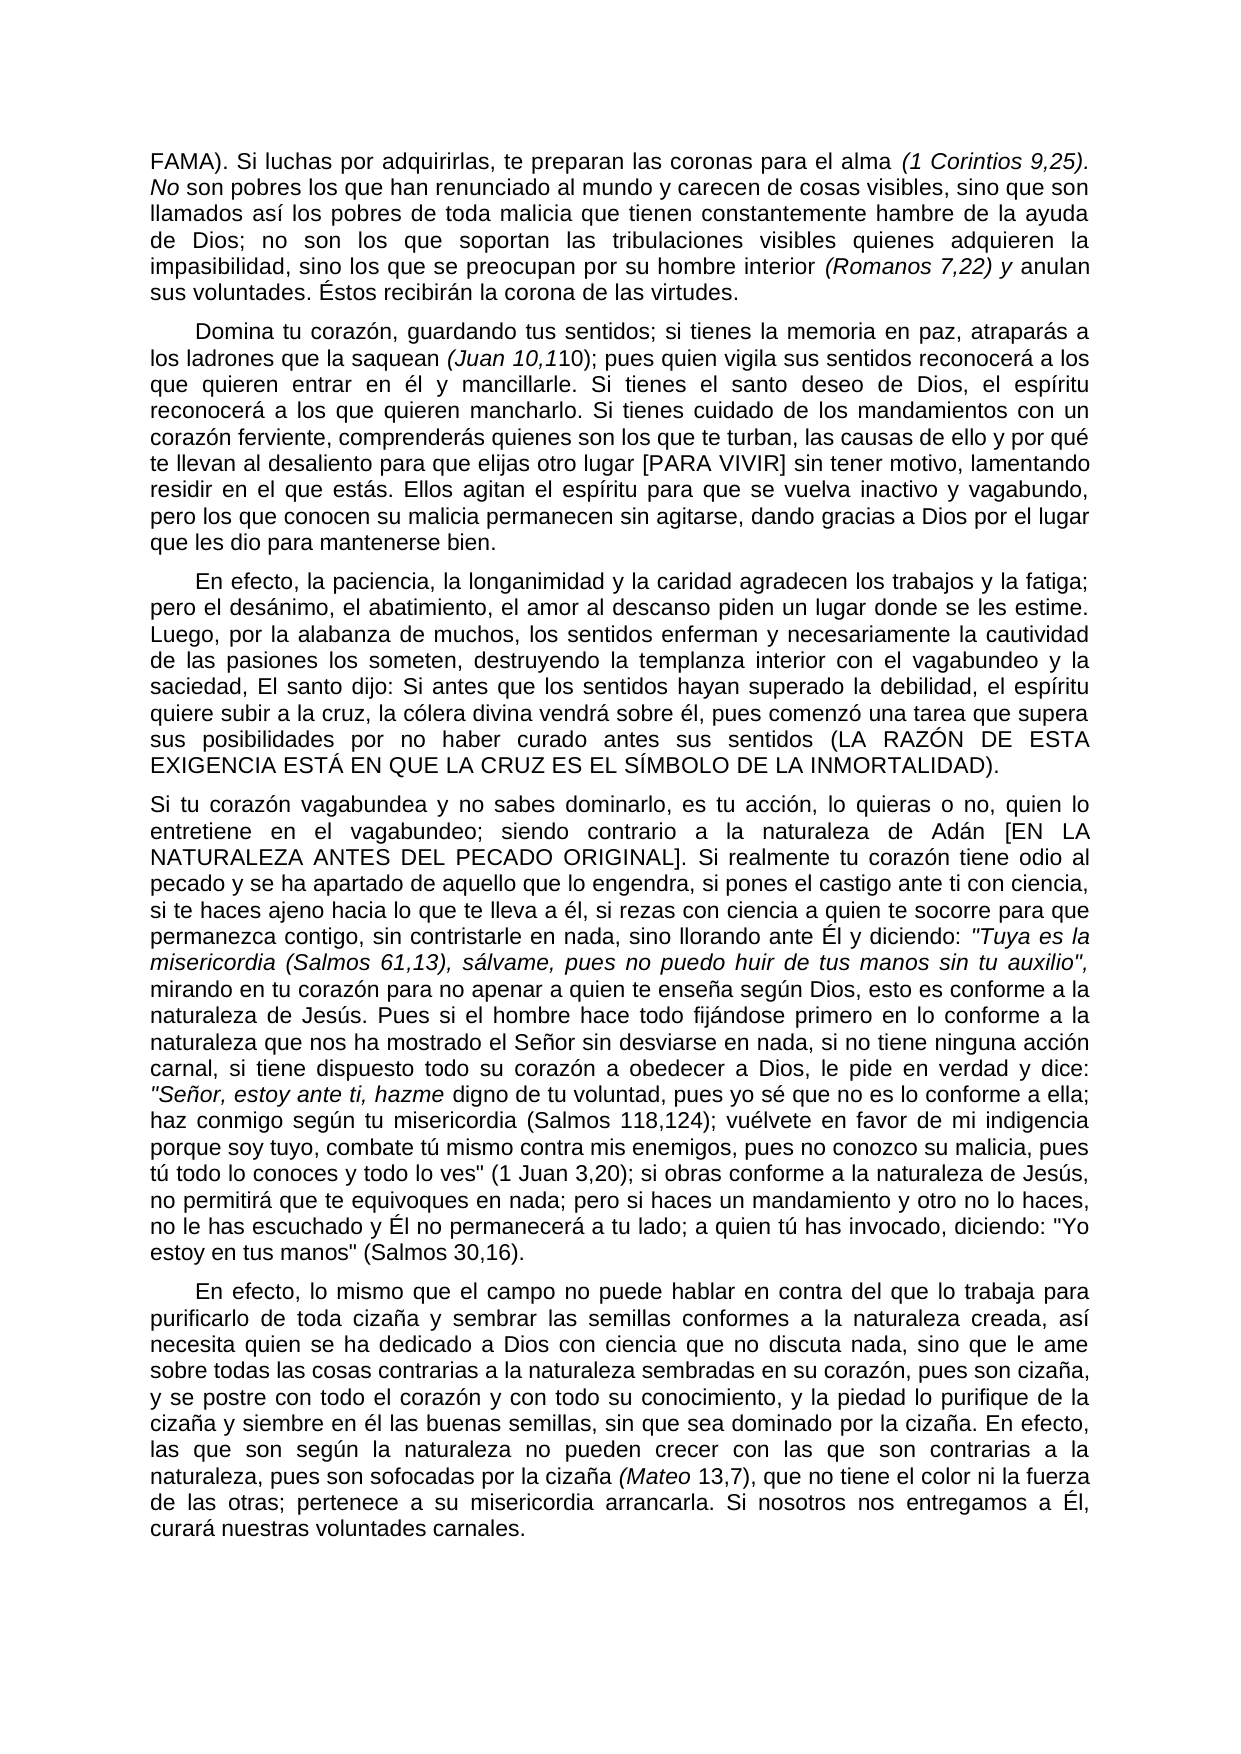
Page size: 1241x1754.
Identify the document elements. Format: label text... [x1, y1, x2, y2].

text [150, 148, 1090, 306]
text Si tu corazón vagabundea y no sabes dominarlo, es tu acción, lo quieras o no, quien lo entretiene en el vagabundeo; siendo contrario a la naturaleza de Adán [EN LA NATURALEZA ANTES DEL PECADO ORIGINAL]. Si realmente tu corazón tiene odio al pecado y se ha apartado de aquello que lo engendra, si pones el castigo ante ti con ciencia, si te haces ajeno hacia lo que te lleva a él, si rezas con ciencia a quien te socorre para que permanezca contigo, sin contristarle en nada, sino llorando ante Él y diciendo: "Tuya es la misericordia (Salmos 61,13), sálvame, pues no puedo huir de tus manos sin tu auxilio", mirando en tu corazón para no apenar a quien te enseña según Dios, esto es conforme a la naturaleza de Jesús. Pues si el hombre hace todo fijándose primero en lo conforme a la naturaleza que nos ha mostrado el Señor sin desviarse en nada, si no tiene ninguna acción carnal, si tiene dispuesto todo su corazón a obedecer a Dios, le pide en verdad y dice: "Señor, estoy ante ti, hazme digno de tu voluntad, pues yo sé que no es lo conforme a ella; haz conmigo según tu misericordia (Salmos 118,124); vuélvete en favor de mi indigencia porque soy tuyo, combate tú mismo contra mis enemigos, pues no conozco su malicia, pues tú todo lo conoces y todo lo ves" (1 Juan 3,20); si obras conforme a la naturaleza de Jesús, no permitirá que te equivoques en nada; pero si haces un mandamiento y otro no lo haces, no le has escuchado y Él no permanecerá a tu lado; a quien tú has invocado, diciendo: "Yo estoy en tus manos" (Salmos 30,16). [150, 791, 1090, 1266]
text En efecto, la paciencia, la longanimidad y la caridad agradecen los trabajos y la fatiga; pero el desánimo, el abatimiento, el amor al descanso piden un lugar donde se les estime. Luego, por la alabanza de muchos, los sentidos enferman y necesariamente la cautividad de las pasiones los someten, destruyendo la templanza interior con el vagabundeo y la saciedad, El santo dijo: Si antes que los sentidos hayan superado la debilidad, el espíritu quiere subir a la cruz, la cólera divina vendrá sobre él, pues comenzó una tarea que supera sus posibilidades por no haber curado antes sus sentidos (LA RAZÓN DE ESTA EXIGENCIA ESTÁ EN QUE LA CRUZ ES EL SÍMBOLO DE LA INMORTALIDAD). [150, 568, 1090, 779]
text Domina tu corazón, guardando tus sentidos; si tienes la memoria en paz, atraparás a los ladrones que la saquean (Juan 10,110); pues quien vigila sus sentidos reconocerá a los que quieren entrar en él y mancillarle. Si tienes el santo deseo de Dios, el espíritu reconocerá a los que quieren mancharlo. Si tienes cuidado de los mandamientos con un corazón ferviente, comprenderás quienes son los que te turban, las causas de ello y por qué te llevan al desaliento para que elijas otro lugar [PARA VIVIR] sin tener motivo, lamentando residir en el que estás. Ellos agitan el espíritu para que se vuelva inactivo y vagabundo, pero los que conocen su malicia permanecen sin agitarse, dando gracias a Dios por el lugar que les dio para mantenerse bien. [150, 318, 1090, 555]
text En efecto, lo mismo que el campo no puede hablar en contra del que lo trabaja para purificarlo de toda cizaña y sembrar las semillas conformes a la naturaleza creada, así necesita quien se ha dedicado a Dios con ciencia que no discuta nada, sino que le ame sobre todas las cosas contrarias a la naturaleza sembradas en su corazón, pues son cizaña, y se postre con todo el corazón y con todo su conocimiento, y la piedad lo purifique de la cizaña y siembre en él las buenas semillas, sin que sea dominado por la cizaña. En efecto, las que son según la naturaleza no pueden crecer con las que son contrarias a la naturaleza, pues son sofocadas por la cizaña (Mateo 13,7), que no tiene el color ni la fuerza de las otras; pertenece a su misericordia arrancarla. Si nosotros nos entregamos a Él, curará nuestras voluntades carnales. [150, 1278, 1090, 1542]
